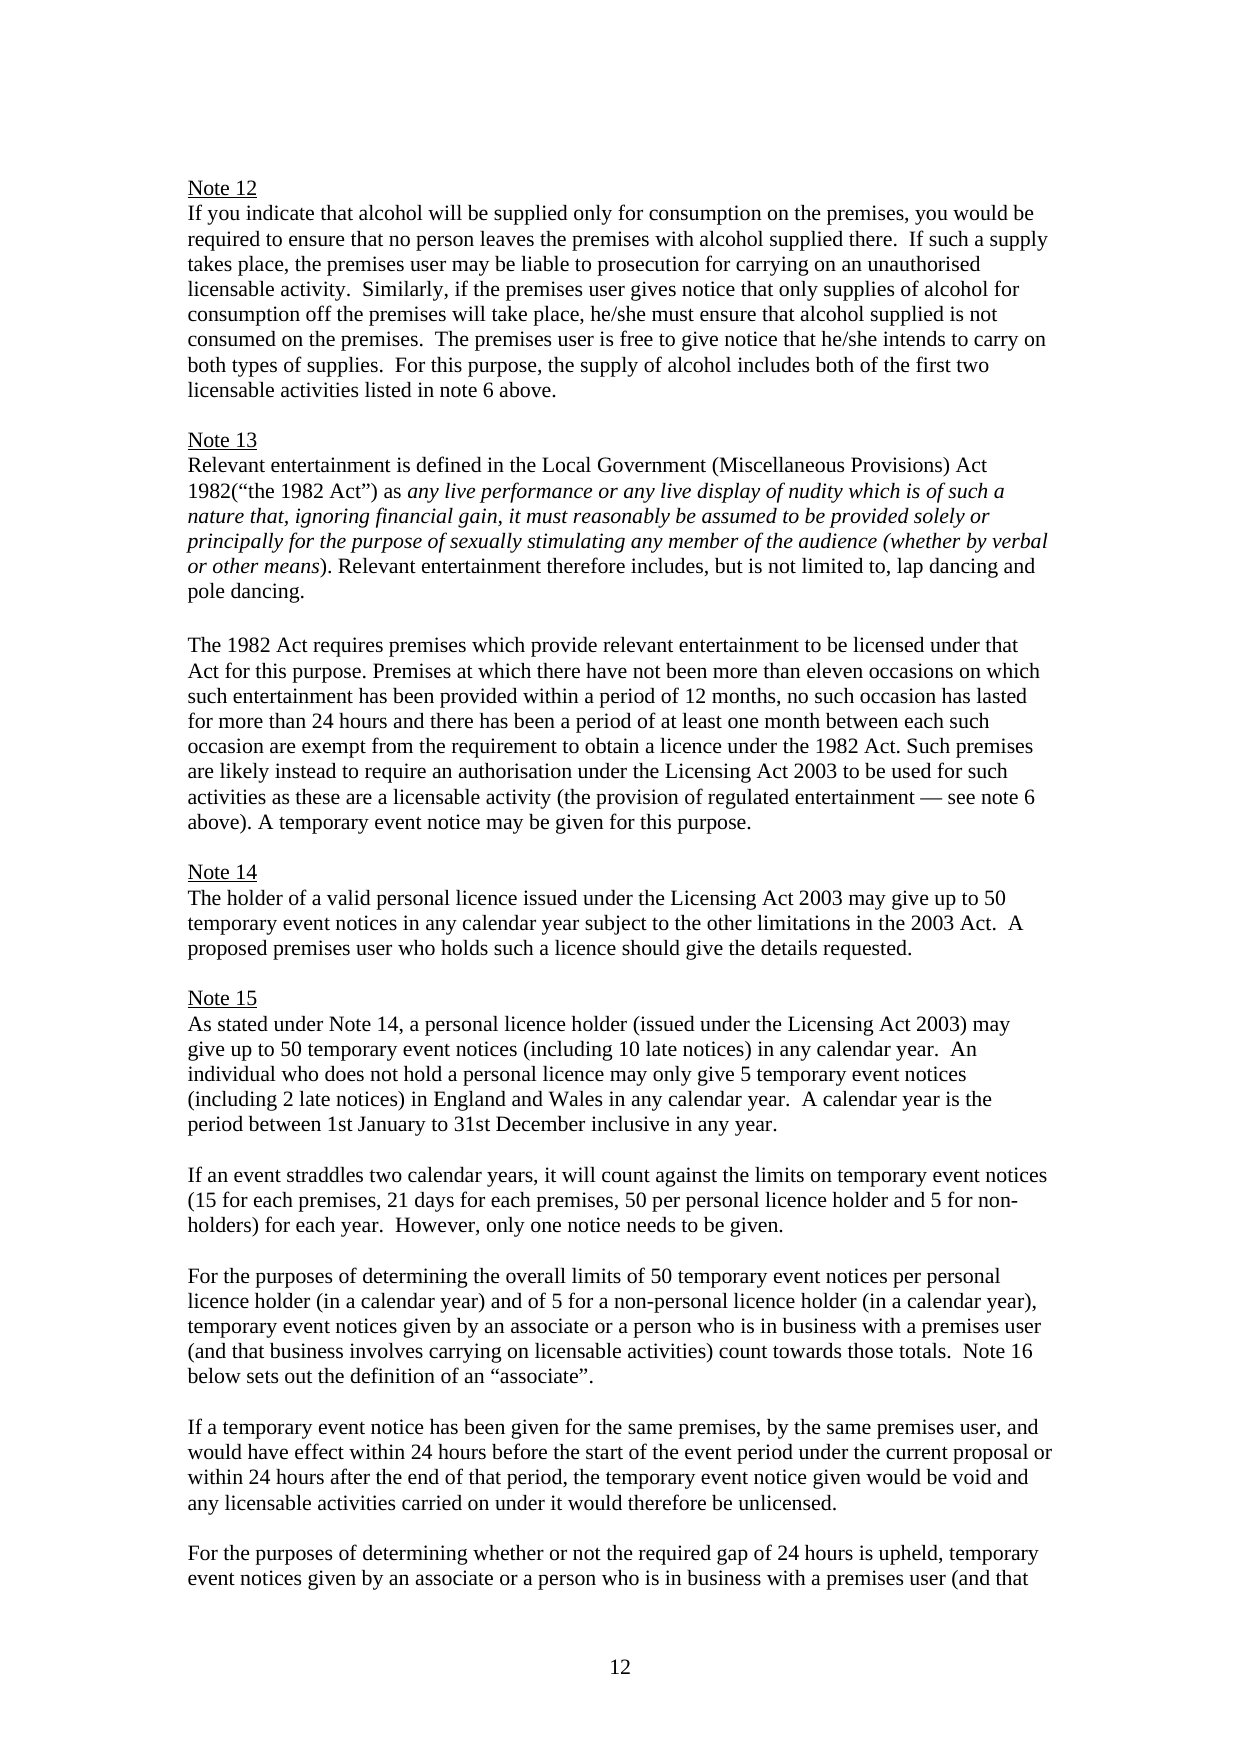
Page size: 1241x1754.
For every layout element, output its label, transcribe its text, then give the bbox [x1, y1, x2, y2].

text Note 13 [187, 427, 1053, 452]
text Note 12 [187, 175, 1053, 200]
text Note 15 [187, 985, 1053, 1011]
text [187, 1540, 1053, 1590]
text The 1982 Act requires premises which provide relevant entertainment to be licensed under that Act for this purpose. Premises at which there have not been more than eleven occasions on which such entertainment has been provided within a period of 12 months, no such occasion has lasted for more than 24 hours and there has been a period of at least one month between each such occasion are exempt from the requirement to obtain a licence under the 1982 Act. Such premises are likely instead to require an authorisation under the Licensing Act 2003 to be used for such activities as these are a licensable activity (the provision of regulated entertainment — see note 6 above). A temporary event notice may be given for this purpose. [187, 632, 1053, 834]
text If a temporary event notice has been given for the same premises, by the same premises user, and would have effect within 24 hours before the start of the event period under the current proposal or within 24 hours after the end of that period, the temporary event notice given would be void and any licensable activities carried on under it would therefore be unlicensed. [187, 1414, 1053, 1515]
text As stated under Note 14, a personal licence holder (issued under the Licensing Act 2003) may give up to 50 temporary event notices (including 10 late notices) in any calendar year. An individual who does not hold a personal licence may only give 5 temporary event notices (including 2 late notices) in England and Wales in any calendar year. A calendar year is the period between 1st January to 31st December inclusive in any year. [187, 1011, 1053, 1137]
text If an event straddles two calendar years, it will count against the limits on temporary event notices (15 for each premises, 21 days for each premises, 50 per personal licence holder and 5 for non-holders) for each year. However, only one notice needs to be given. [187, 1162, 1053, 1237]
text The holder of a valid personal licence issued under the Licensing Act 2003 may give up to 50 temporary event notices in any calendar year subject to the other limitations in the 2003 Act. A proposed premises user who holds such a licence should give the details requested. [187, 884, 1053, 960]
text For the purposes of determining the overall limits of 50 temporary event notices per personal licence holder (in a calendar year) and of 5 for a non-personal licence holder (in a calendar year), temporary event notices given by an associate or a person who is in business with a premises user (and that business involves carrying on licensable activities) count towards those totals. Note 16 below sets out the definition of an “associate”. [187, 1263, 1053, 1389]
text Relevant entertainment is defined in the Local Government (Miscellaneous Provisions) Act 1982(“the 1982 Act”) as any live performance or any live display of nudity which is of such a nature that, ignoring financial gain, it must reasonably be assumed to be provided solely or principally for the purpose of sexually stimulating any member of the audience (whether by verbal or other means). Relevant entertainment therefore includes, but is not limited to, lap dancing and pole dancing. [187, 452, 1053, 604]
text Note 14 [187, 859, 1053, 884]
text If you indicate that alcohol will be supplied only for consumption on the premises, you would be required to ensure that no person leaves the premises with alcohol supplied there. If such a supply takes place, the premises user may be liable to prosecution for carrying on an unauthorised licensable activity. Similarly, if the premises user gives notice that only supplies of alcohol for consumption off the premises will take place, he/she must ensure that alcohol supplied is not consumed on the premises. The premises user is free to give notice that he/she intends to carry on both types of supplies. For this purpose, the supply of alcohol includes both of the first two licensable activities listed in note 6 above. [187, 200, 1053, 402]
